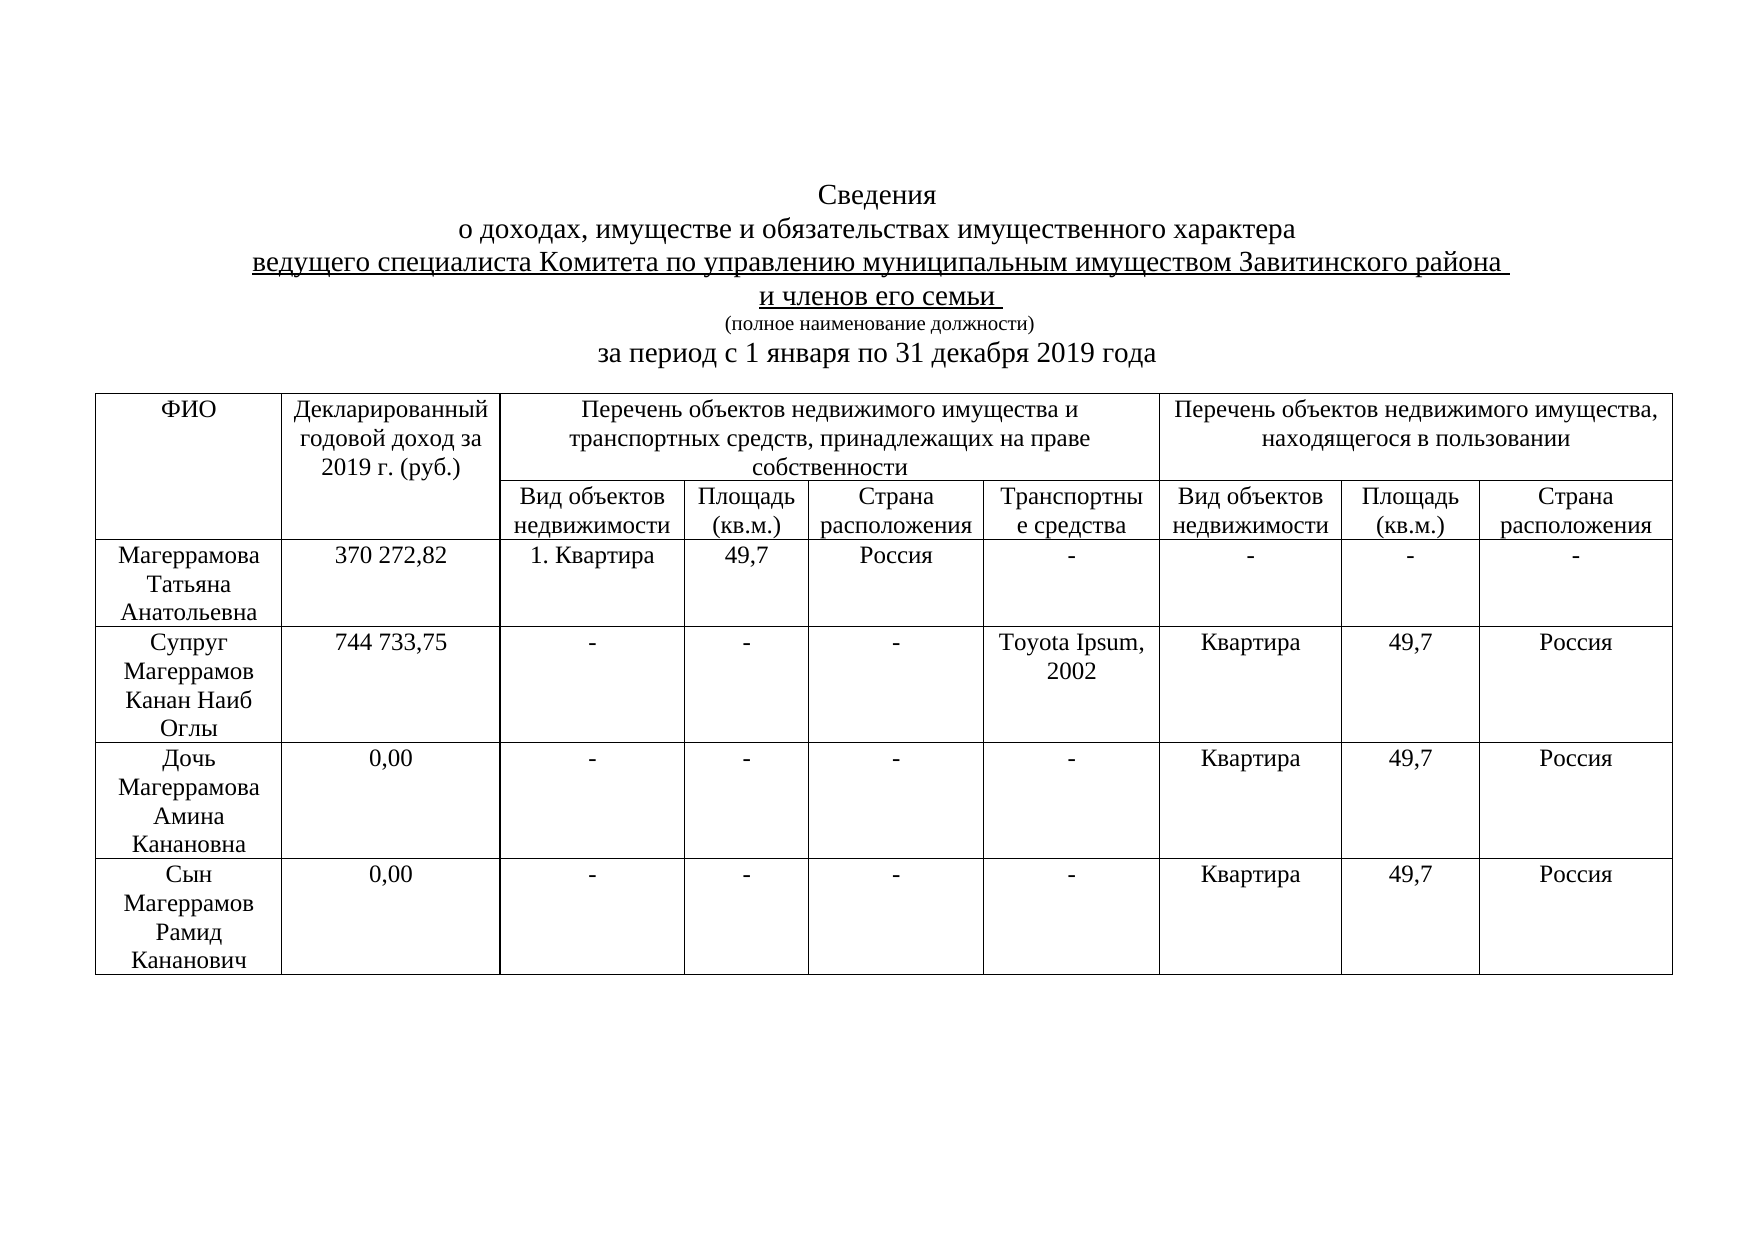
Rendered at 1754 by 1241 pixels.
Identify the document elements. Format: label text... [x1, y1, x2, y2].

table_cell Страна расположения [1480, 481, 1672, 539]
table_header Декларированный годовой доход за 2019 г. (руб.) [282, 394, 499, 539]
table_cell - [984, 859, 1159, 974]
table_cell Транспортные средства [984, 481, 1159, 539]
table_cell 49,7 [1342, 743, 1479, 858]
table_cell - [1480, 540, 1672, 626]
table_cell 49,7 [1342, 627, 1479, 742]
table_cell 370 272,82 [282, 540, 499, 626]
text Сведения [118, 177, 1636, 211]
table_cell - [809, 859, 983, 974]
table_cell Вид объектов недвижимости [501, 481, 684, 539]
table_cell Страна расположения [809, 481, 983, 539]
table_cell - [685, 859, 808, 974]
table_header ФИО [96, 394, 281, 539]
text и членов его семьи [118, 278, 1636, 311]
table_cell Супруг Магеррамов Канан Наиб Оглы [96, 627, 281, 742]
table_cell Россия [1480, 859, 1672, 974]
table_cell - [685, 627, 808, 742]
table_cell - [809, 627, 983, 742]
table_cell 49,7 [1342, 859, 1479, 974]
text за период с 1 января по 31 декабря 2019 года [118, 335, 1636, 369]
table_cell - [984, 540, 1159, 626]
table_header Перечень объектов недвижимого имущества и транспортных средств, принадлежащих на праве собственности [501, 394, 1159, 480]
table_cell Квартира [1160, 859, 1341, 974]
table_cell - [1342, 540, 1479, 626]
table_cell Вид объектов недвижимости [1160, 481, 1341, 539]
table_cell - [501, 859, 684, 974]
table_cell - [984, 743, 1159, 858]
text ведущего специалиста Комитета по управлению муниципальным имуществом Завитинского района [118, 244, 1636, 278]
table_cell - [501, 743, 684, 858]
table_cell 0,00 [282, 743, 499, 858]
text о доходах, имуществе и обязательствах имущественного характера [118, 211, 1636, 244]
table_cell - [501, 627, 684, 742]
table_cell 0,00 [282, 859, 499, 974]
table_cell - [1160, 540, 1341, 626]
table_cell Площадь (кв.м.) [685, 481, 808, 539]
table_cell Квартира [1160, 743, 1341, 858]
table_cell Площадь (кв.м.) [1342, 481, 1479, 539]
table_cell Квартира [1160, 627, 1341, 742]
table_cell - [685, 743, 808, 858]
table_cell 49,7 [685, 540, 808, 626]
table_cell Россия [809, 540, 983, 626]
table_cell Магеррамова Татьяна Анатольевна [96, 540, 281, 626]
table_cell Россия [1480, 743, 1672, 858]
table_cell 1. Квартира [501, 540, 684, 626]
table_cell Toyota Ipsum, 2002 [984, 627, 1159, 742]
table_cell Россия [1480, 627, 1672, 742]
table_cell - [809, 743, 983, 858]
table_cell Дочь Магеррамова Амина Канановна [96, 743, 281, 858]
table_header Перечень объектов недвижимого имущества, находящегося в пользовании [1160, 394, 1672, 480]
table_cell Сын Магеррамов Рамид Кананович [96, 859, 281, 974]
text (полное наименование должности) [118, 311, 1636, 335]
table_cell 744 733,75 [282, 627, 499, 742]
